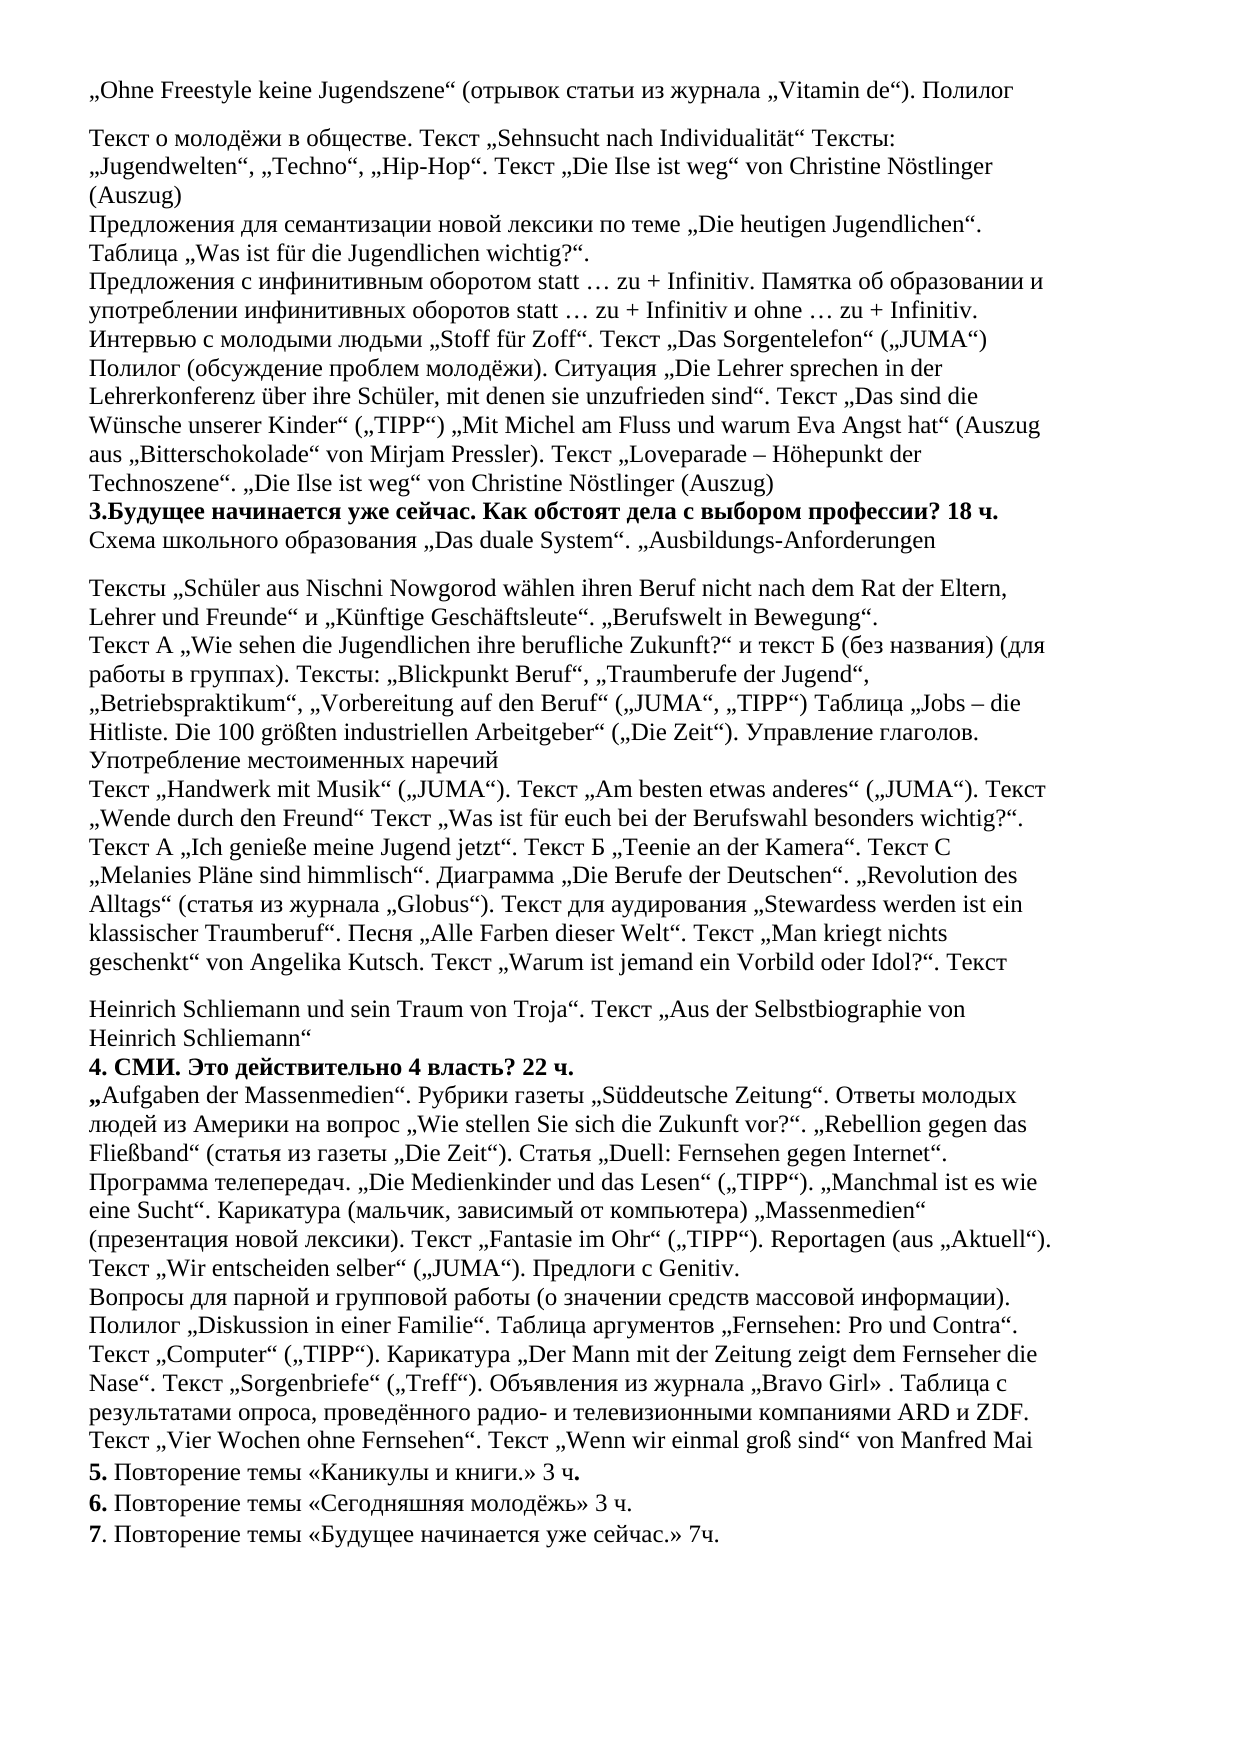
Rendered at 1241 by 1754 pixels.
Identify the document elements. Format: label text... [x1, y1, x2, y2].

text „Melanies Pläne sind himmlisch“. Диаграмма „Die Berufe der Deutschen“. „Revolution des [89, 860, 1165, 889]
text Интервью с молодыми людьми „Stoff für Zoff“. Текст „Das Sorgentelefon“ („JUMA“) [89, 324, 1165, 353]
text Тексты „Schüler aus Nischni Nowgorod wählen ihren Beruf nicht nach dem Rat der Eltern, [89, 573, 1165, 602]
text Lehrerkonferenz über ihre Schüler, mit denen sie unzufrieden sind“. Текст „Das sind die [89, 381, 1165, 410]
text употреблении инфинитивных оборотов statt … zu + Infinitiv и ohne … zu + Infinitiv. [89, 295, 1165, 324]
text 3.Будущее начинается уже сейчас. Как обстоят дела с выбором профессии? 18 ч. [89, 496, 1165, 525]
text 6. Повторение темы «Сегодняшняя молодёжь» 3 ч. [89, 1488, 1165, 1516]
text Текст „Handwerk mit Musik“ („JUMA“). Текст „Am besten etwas anderes“ („JUMA“). Текст [89, 774, 1165, 803]
text klassischer Traumberuf“. Песня „Alle Farben dieser Welt“. Текст „Man kriegt nichts [89, 918, 1165, 947]
text „Jugendwelten“, „Techno“, „Hip-Hop“. Текст „Die Ilse ist weg“ von Christine Nöstlinger [89, 151, 1165, 180]
text Wünsche unserer Kinder“ („TIPP“) „Mit Michel am Fluss und warum Eva Angst hat“ (Auszug [89, 410, 1165, 439]
text (презентация новой лексики). Текст „Fantasie im Ohr“ („TIPP“). Reportagen (aus „Aktuell“). [89, 1224, 1165, 1253]
text людей из Америки на вопрос „Wie stellen Sie sich die Zukunft vor?“. „Rebellion gegen das [89, 1109, 1165, 1138]
text „Wende durch den Freund“ Текст „Was ist für euch bei der Berufswahl besonders wichtig?“. [89, 803, 1165, 832]
text Heinrich Schliemann und sein Traum von Troja“. Текст „Aus der Selbstbiographie von [89, 994, 1165, 1023]
text aus „Bitterschokolade“ von Mirjam Pressler). Текст „Loveparade – Höhepunkt der [89, 439, 1165, 468]
text Таблица „Was ist für die Jugendlichen wichtig?“. [89, 238, 1165, 266]
text Lehrer und Freunde“ и „Künftige Geschäftsleute“. „Berufswelt in Bewegung“. [89, 602, 1165, 630]
text работы в группах). Тексты: „Blickpunkt Beruf“, „Traumberufe der Jugend“, [89, 659, 1165, 688]
text Текст А „Ich genieße meine Jugend jetzt“. Текст Б „Teenie an der Kamera“. Текст С [89, 832, 1165, 860]
text Hitliste. Die 100 größten industriellen Arbeitgeber“ („Die Zeit“). Управление глаголов. [89, 717, 1165, 745]
text Текст „Vier Wochen ohne Fernsehen“. Текст „Wenn wir einmal groß sind“ von Manfred Mai [89, 1426, 1165, 1454]
text Текст „Wir entscheiden selber“ („JUMA“). Предлоги с Genitiv. [89, 1253, 1165, 1282]
text Heinrich Schliemann“ [89, 1023, 1165, 1052]
text geschenkt“ von Angelika Kutsch. Текст „Warum ist jemand ein Vorbild oder Idol?“. Текст [89, 947, 1165, 975]
text „Betriebspraktikum“, „Vorbereitung auf den Beruf“ („JUMA“, „TIPP“) Таблица „Jobs – die [89, 688, 1165, 717]
text Nase“. Текст „Sorgenbriefe“ („Treff“). Объявления из журнала „Bravo Girl» . Таблица с [89, 1368, 1165, 1397]
text Текст „Computer“ („TIPP“). Карикатура „Der Mann mit der Zeitung zeigt dem Fernseher die [89, 1339, 1165, 1368]
text Текст о молодёжи в обществе. Текст „Sehnsucht nach Individualität“ Тексты: [89, 123, 1165, 151]
text „Ohne Freestyle keine Jugendszene“ (отрывок статьи из журнала „Vitamin de“). Полилог [89, 75, 1165, 104]
text eine Sucht“. Карикатура (мальчик, зависимый от компьютера) „Massenmedien“ [89, 1196, 1165, 1224]
text Схема школьного образования „Das duale System“. „Ausbildungs-Anforderungen [89, 525, 1165, 554]
text Вопросы для парной и групповой работы (о значении средств массовой информации). [89, 1282, 1165, 1311]
text Полилог (обсуждение проблем молодёжи). Ситуация „Die Lehrer sprechen in der [89, 353, 1165, 381]
text Текст A „Wie sehen die Jugendlichen ihre berufliche Zukunft?“ и текст Б (без названия) (для [89, 630, 1165, 659]
text 7. Повторение темы «Будущее начинается уже сейчас.» 7ч. [89, 1519, 1165, 1547]
text Предложения для семантизации новой лексики по теме „Die heutigen Jugendlichen“. [89, 209, 1165, 238]
text Полилог „Diskussion in einer Familie“. Таблица аргументов „Fernsehen: Pro und Contra“. [89, 1311, 1165, 1339]
text Fließband“ (статья из газеты „Die Zeit“). Статья „Duell: Fernsehen gegen Internet“. [89, 1138, 1165, 1167]
text 5. Повторение темы «Каникулы и книги.» 3 ч. [89, 1457, 1165, 1485]
text 4. СМИ. Это действительно 4 власть? 22 ч. [89, 1052, 1165, 1081]
text Alltags“ (статья из журнала „Globus“). Текст для аудирования „Stewardess werden ist ein [89, 889, 1165, 918]
text Предложения с инфинитивным оборотом statt … zu + Infinitiv. Памятка об образовании и [89, 266, 1165, 295]
text результатами опроса, проведённого радио- и телевизионными компаниями ARD и ZDF. [89, 1397, 1165, 1426]
text (Auszug) [89, 180, 1165, 209]
text Technoszene“. „Die Ilse ist weg“ von Christine Nöstlinger (Auszug) [89, 468, 1165, 496]
text Употребление местоименных наречий [89, 745, 1165, 774]
text „Aufgaben der Massenmedien“. Рубрики газеты „Süddeutsche Zeitung“. Ответы молодых [89, 1081, 1165, 1109]
text Программа телепередач. „Die Medienkinder und das Lesen“ („TIPP“). „Manchmal ist es wie [89, 1167, 1165, 1196]
